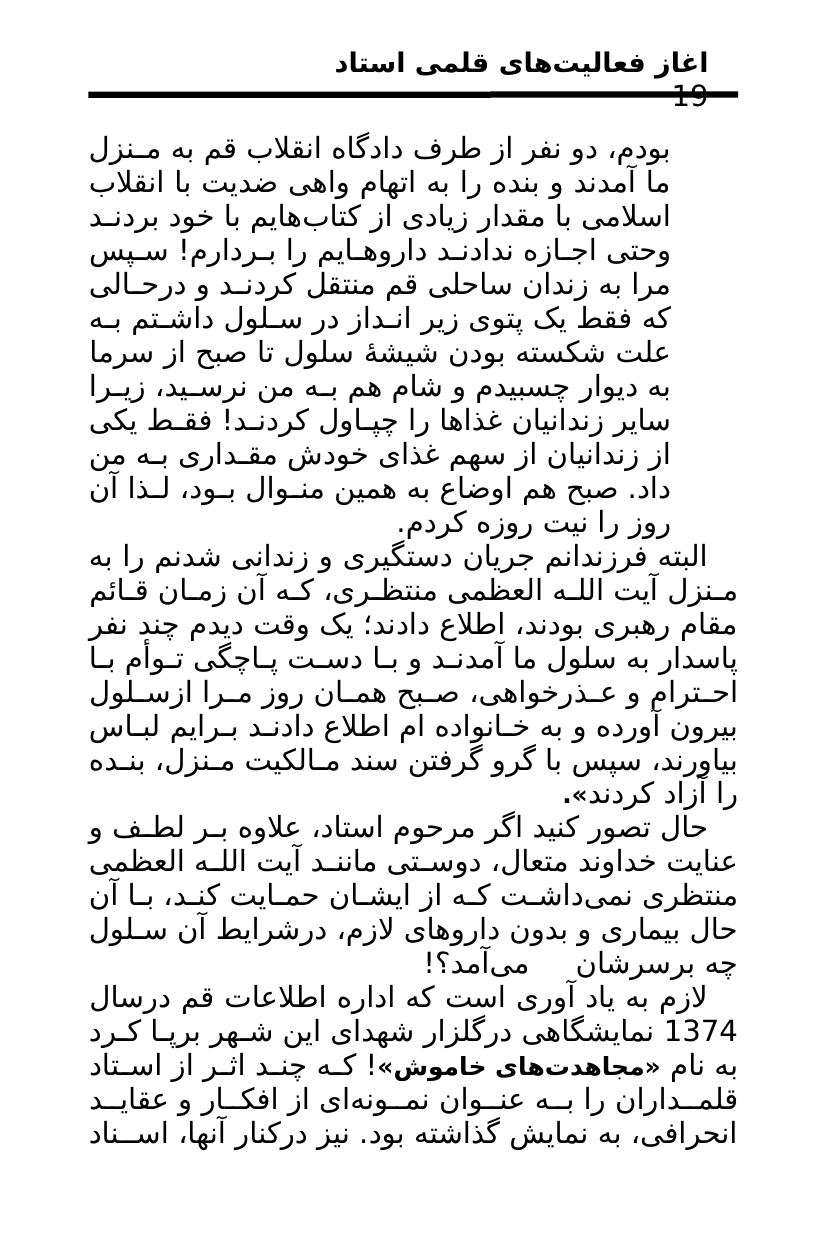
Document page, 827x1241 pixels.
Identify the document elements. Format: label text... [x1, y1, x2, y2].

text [89, 981, 738, 1150]
text البته فرزندانم جریان دستگیری و زندانی شدنم را به منزل آیت الله العظمی منتظری، که آن زمان قائم مقام رهبری بودند، اطلاع دادند؛ یک وقت دیدم چند نفر پاسدار به سلول ما آمدند و با دست پاچگی توأم با احترام و عذرخواهی، صبح همان روز مرا ازسلول بیرون آورده و به خانواده ام اطلاع دادند برایم لباس بیاورند، سپس با گرو گرفتن سند مالکیت منزل، بنده را آزاد کردند». [89, 539, 738, 811]
text حال تصور کنید اگر مرحوم استاد، علاوه بر لطف و عنایت خداوند متعال، دوستی مانند آیت الله العظمی منتظری نمی‌داشت که از ایشان حمایت کند، با آن حال بیماری و بدون داروهای لازم، درشرایط آن سلول چه برسرشان می‌آمد؟! [89, 811, 738, 981]
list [89, 132, 708, 539]
